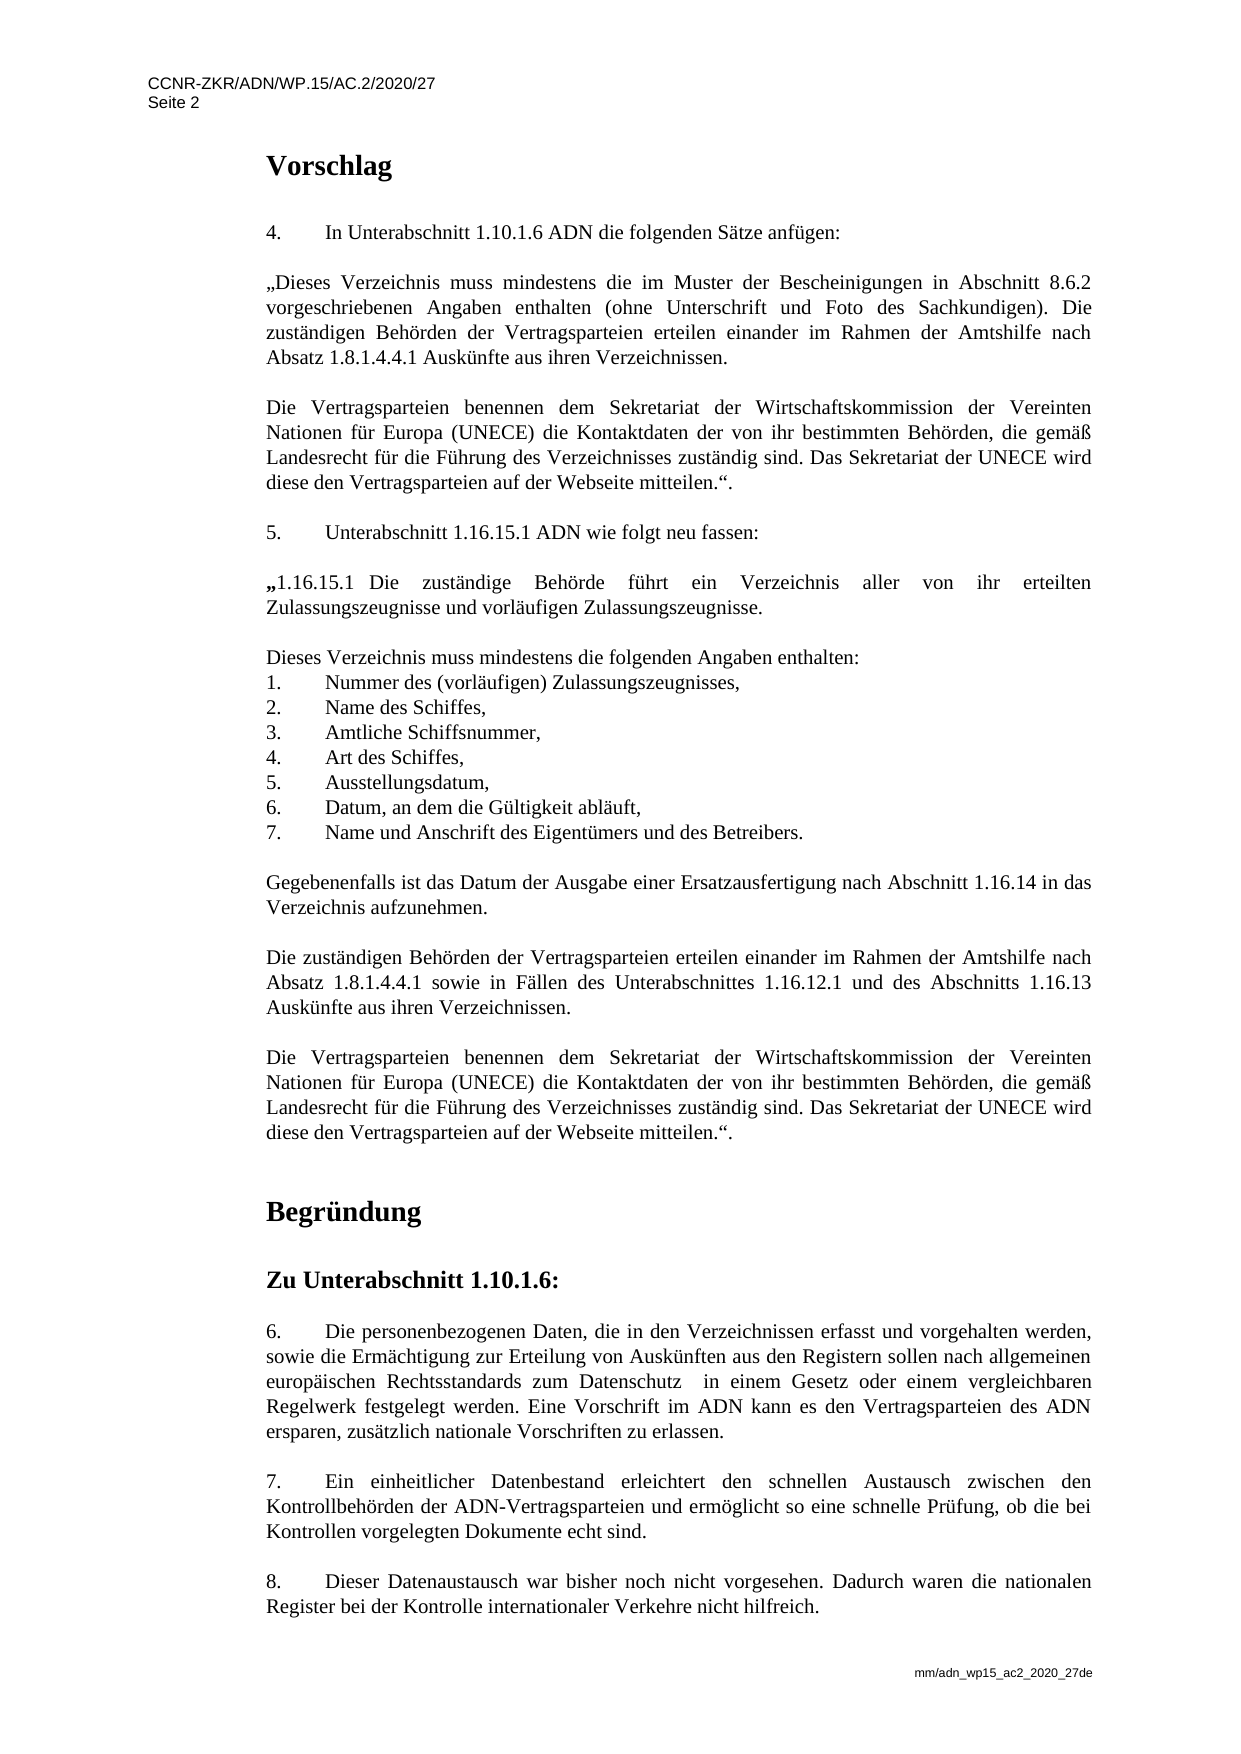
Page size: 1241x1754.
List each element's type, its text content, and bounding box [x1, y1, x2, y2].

text Die Vertragsparteien benennen dem Sekretariat der Wirtschaftskommission der Vereinten Nationen für Europa (UNECE) die Kontaktdaten der von ihr bestimmten Behörden, die gemäß Landesrecht für die Führung des Verzeichnisses zuständig sind. Das Sekretariat der UNECE wird diese den Vertragsparteien auf der Webseite mitteilen.“. [266, 1044, 1093, 1144]
text „1.16.15.1 Die zuständige Behörde führt ein Verzeichnis aller von ihr erteilten Zulassungszeugnisse und vorläufigen Zulassungszeugnisse. [266, 569, 1093, 619]
text 7. Name und Anschrift des Eigentümers und des Betreibers. [266, 819, 1093, 844]
text 3. Amtliche Schiffsnummer, [266, 719, 1093, 744]
text 8. Dieser Datenaustausch war bisher noch nicht vorgesehen. Dadurch waren die nationalen Register bei der Kontrolle internationaler Verkehre nicht hilfreich. [266, 1568, 1093, 1618]
text Zu Unterabschnitt 1.10.1.6: [266, 1265, 1093, 1293]
text 2. Name des Schiffes, [266, 694, 1093, 719]
text Dieses Verzeichnis muss mindestens die folgenden Angaben enthalten: [266, 644, 1093, 669]
text 5. Ausstellungsdatum, [266, 769, 1093, 794]
text 6. Die personenbezogenen Daten, die in den Verzeichnissen erfasst und vorgehalten werden, sowie die Ermächtigung zur Erteilung von Auskünften aus den Registern sollen nach allgemeinen europäischen Rechtsstandards zum Datenschutz in einem Gesetz oder einem vergleichbaren Regelwerk festgelegt werden. Eine Vorschrift im ADN kann es den Vertragsparteien des ADN ersparen, zusätzlich nationale Vorschriften zu erlassen. [266, 1318, 1093, 1443]
text 4. Art des Schiffes, [266, 744, 1093, 769]
text „Dieses Verzeichnis muss mindestens die im Muster der Bescheinigungen in Abschnitt 8.6.2 vorgeschriebenen Angaben enthalten (ohne Unterschrift und Foto des Sachkundigen). Die zuständigen Behörden der Vertragsparteien erteilen einander im Rahmen der Amtshilfe nach Absatz 1.8.1.4.4.1 Auskünfte aus ihren Verzeichnissen. [266, 269, 1093, 369]
text 5. Unterabschnitt 1.16.15.1 ADN wie folgt neu fassen: [266, 519, 1093, 544]
text 4. In Unterabschnitt 1.10.1.6 ADN die folgenden Sätze anfügen: [266, 219, 1093, 244]
text 7. Ein einheitlicher Datenbestand erleichtert den schnellen Austausch zwischen den Kontrollbehörden der ADN-Vertragsparteien und ermöglicht so eine schnelle Prüfung, ob die bei Kontrollen vorgelegten Dokumente echt sind. [266, 1468, 1093, 1543]
text Vorschlag [266, 148, 1093, 181]
text Gegebenenfalls ist das Datum der Ausgabe einer Ersatzausfertigung nach Abschnitt 1.16.14 in das Verzeichnis aufzunehmen. [266, 869, 1093, 919]
text Die Vertragsparteien benennen dem Sekretariat der Wirtschaftskommission der Vereinten Nationen für Europa (UNECE) die Kontaktdaten der von ihr bestimmten Behörden, die gemäß Landesrecht für die Führung des Verzeichnisses zuständig sind. Das Sekretariat der UNECE wird diese den Vertragsparteien auf der Webseite mitteilen.“. [266, 394, 1093, 494]
text Die zuständigen Behörden der Vertragsparteien erteilen einander im Rahmen der Amtshilfe nach Absatz 1.8.1.4.4.1 sowie in Fällen des Unterabschnittes 1.16.12.1 und des Abschnitts 1.16.13 Auskünfte aus ihren Verzeichnissen. [266, 944, 1093, 1019]
text Begründung [266, 1194, 1093, 1227]
text 6. Datum, an dem die Gültigkeit abläuft, [266, 794, 1093, 819]
text 1. Nummer des (vorläufigen) Zulassungszeugnisses, [266, 669, 1093, 694]
